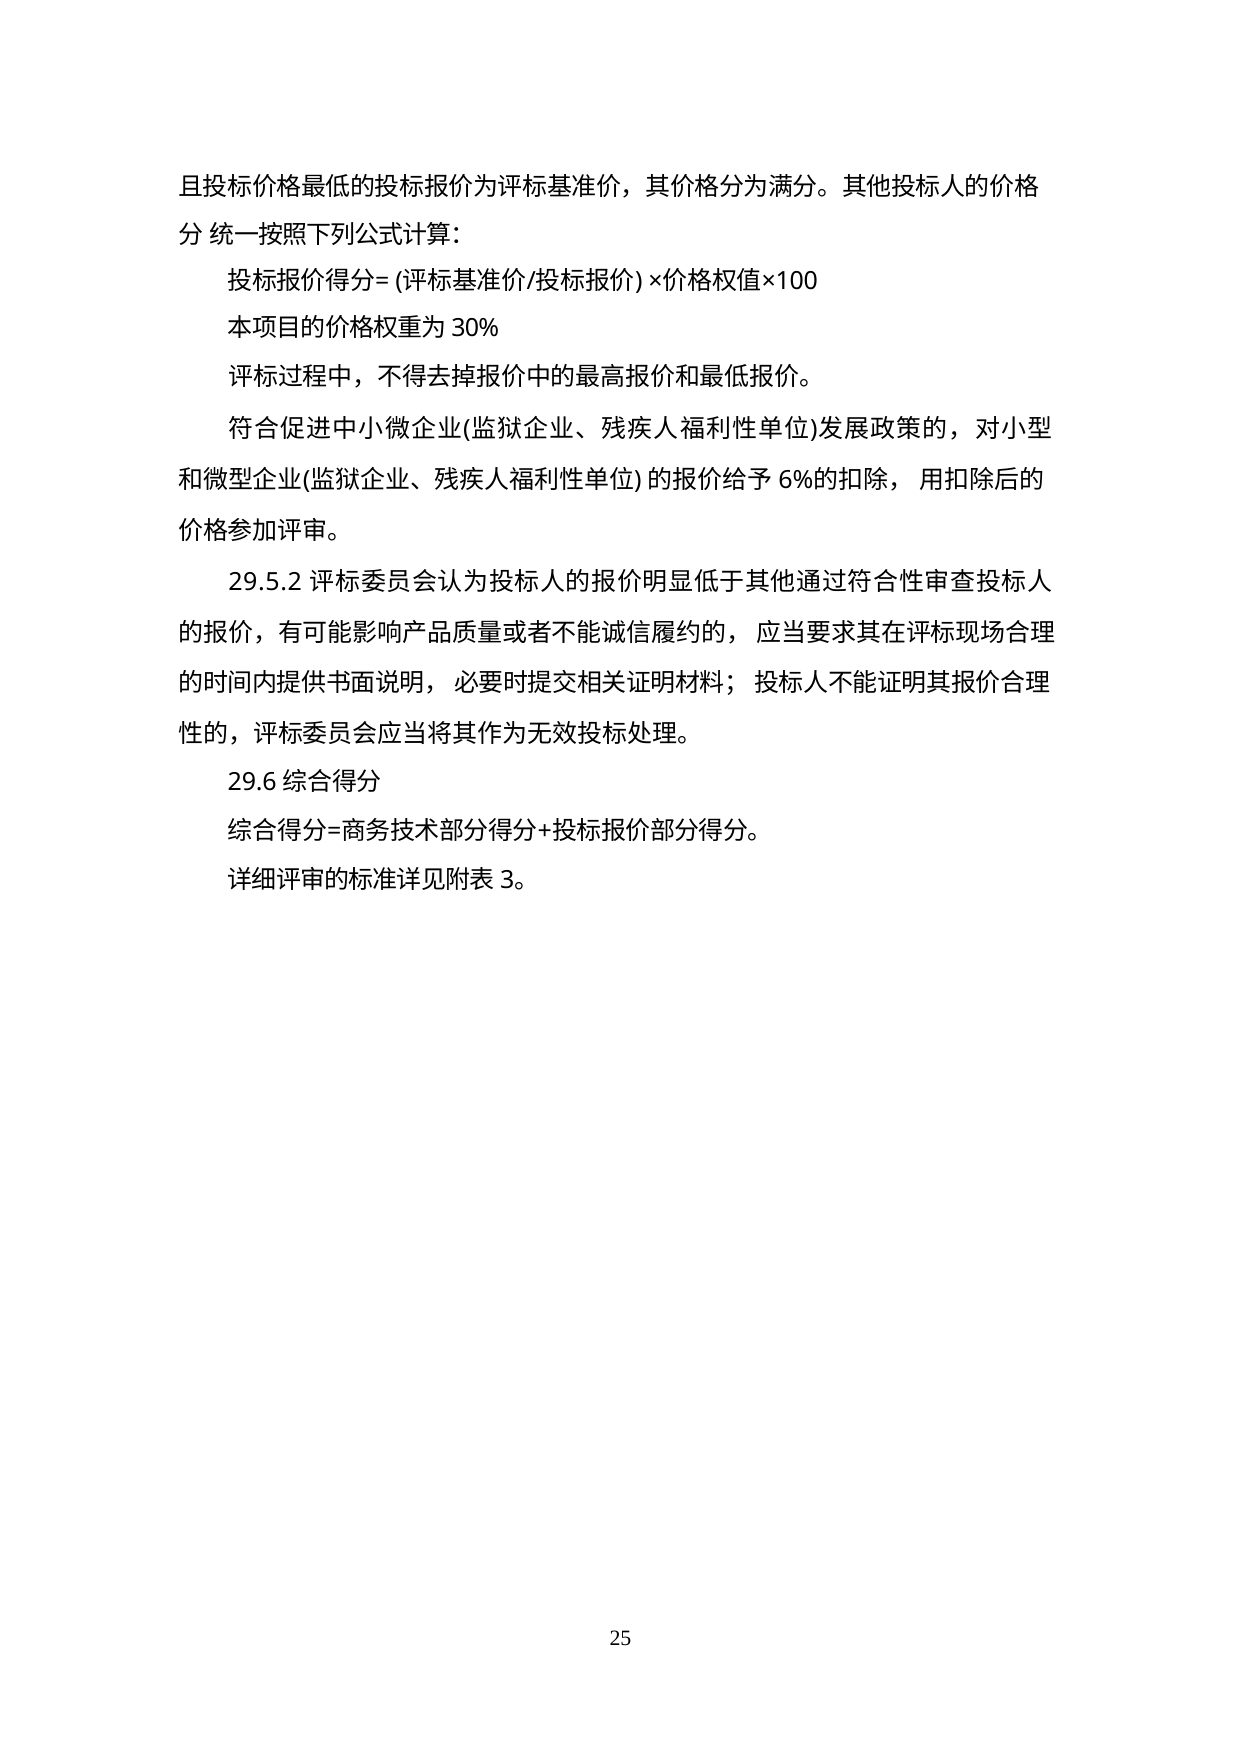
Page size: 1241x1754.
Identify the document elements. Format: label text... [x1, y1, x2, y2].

text 投标报价得分= (评标基准价/投标报价) ×价格权值×100 [227, 263, 1063, 296]
text 详细评审的标准详见附表 3。 [227, 862, 1063, 895]
text 综合得分=商务技术部分得分+投标报价部分得分。 [227, 813, 1063, 846]
text 29.5.2 评标委员会认为投标人的报价明显低于其他通过符合性审查投标人 的报价，有可能影响产品质量或者不能诚信履约的， 应当要求其在评标现场合理 的时间内提供书面说明， 必要时提交相关证明材料； 投标人不能证明其报价合理 性的，评标委员会应当将其作为无效投标处理。 [178, 561, 1063, 750]
text 本项目的价格权重为 30% [227, 311, 1063, 343]
text 且投标价格最低的投标报价为评标基准价，其价格分为满分。其他投标人的价格分 统一按照下列公式计算： [178, 166, 1063, 251]
text 评标过程中，不得去掉报价中的最高报价和最低报价。 [228, 359, 1063, 392]
text 符合促进中小微企业(监狱企业、残疾人福利性单位)发展政策的，对小型 和微型企业(监狱企业、残疾人福利性单位) 的报价给予 6%的扣除， 用扣除后的 价格参加评审。 [178, 409, 1063, 547]
text 29.6 综合得分 [227, 764, 1063, 797]
